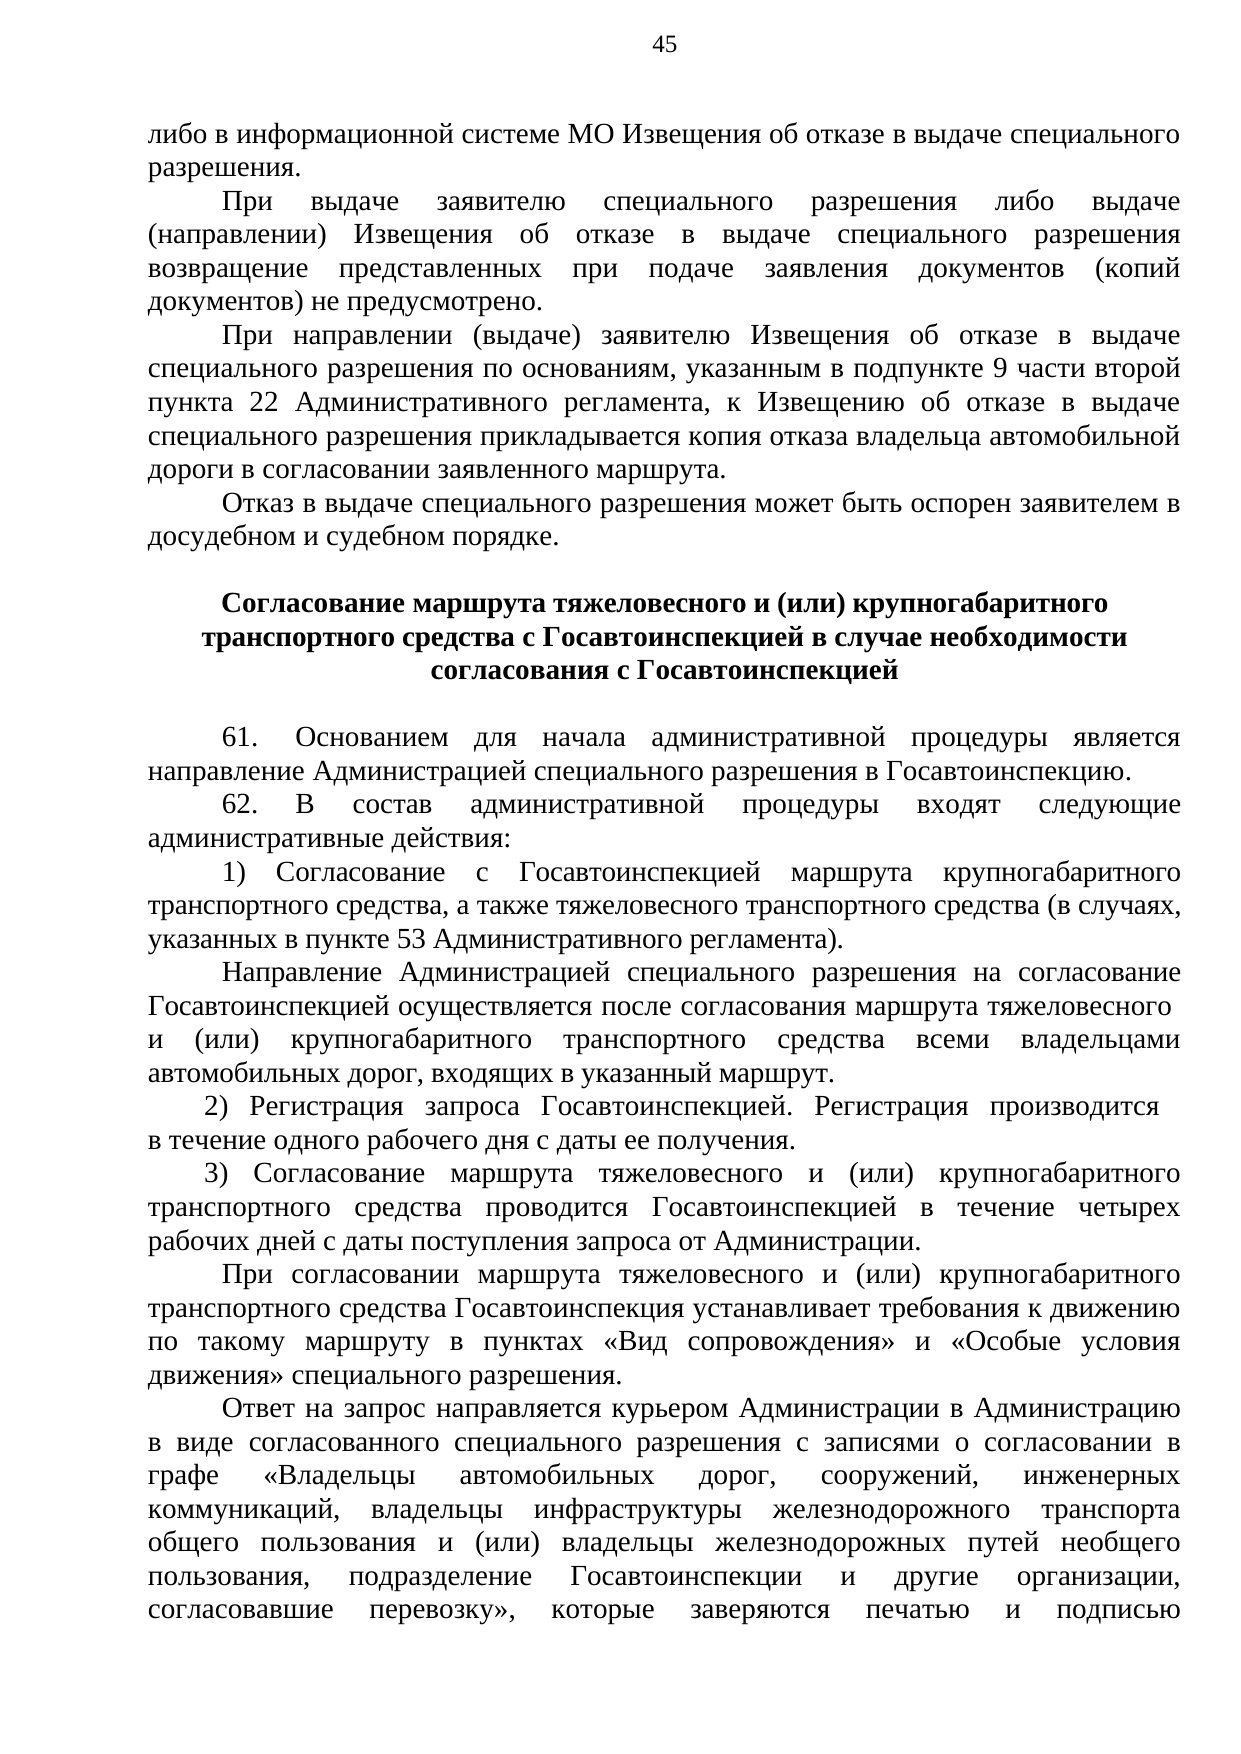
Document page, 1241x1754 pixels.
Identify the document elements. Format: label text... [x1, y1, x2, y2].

text При выдаче заявителю специального разрешения либо выдаче (направлении) Извещения об отказе в выдаче специального разрешения возвращение представленных при подаче заявления документов (копий документов) не предусмотрено. [148, 183, 1181, 317]
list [148, 116, 1181, 183]
text Направление Администрацией специального разрешения на согласование Госавтоинспекцией осуществляется после согласования маршрута тяжеловесного и (или) крупногабаритного транспортного средства всеми владельцами автомобильных дорог, входящих в указанный маршрут. [148, 954, 1181, 1088]
text 1) Согласование с Госавтоинспекцией маршрута крупногабаритного транспортного средства, а также тяжеловесного транспортного средства (в случаях, указанных в пункте 53 Административного регламента). [148, 854, 1181, 954]
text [148, 1390, 1181, 1625]
text Согласование маршрута тяжеловесного и (или) крупногабаритного транспортного средства с Госавтоинспекцией в случае необходимости согласования с Госавтоинспекцией [148, 585, 1181, 686]
list В состав административной процедуры входят следующие административные действия: [148, 787, 1181, 854]
text 2) Регистрация запроса Госавтоинспекцией. Регистрация производится в течение одного рабочего дня с даты ее получения. [148, 1088, 1181, 1156]
text Отказ в выдаче специального разрешения может быть оспорен заявителем в досудебном и судебном порядке. [148, 485, 1181, 552]
text 3) Согласование маршрута тяжеловесного и (или) крупногабаритного транспортного средства проводится Госавтоинспекцией в течение четырех рабочих дней с даты поступления запроса от Администрации. [148, 1156, 1181, 1256]
text При согласовании маршрута тяжеловесного и (или) крупногабаритного транспортного средства Госавтоинспекция устанавливает требования к движению по такому маршруту в пунктах «Вид сопровождения» и «Особые условия движения» специального разрешения. [148, 1256, 1181, 1390]
text При направлении (выдаче) заявителю Извещения об отказе в выдаче специального разрешения по основаниям, указанным в подпункте 9 части второй пункта 22 Административного регламента, к Извещению об отказе в выдаче специального разрешения прикладывается копия отказа владельца автомобильной дороги в согласовании заявленного маршрута. [148, 317, 1181, 485]
list Основанием для начала административной процедуры является направление Администрацией специального разрешения в Госавтоинспекцию. [148, 719, 1181, 787]
